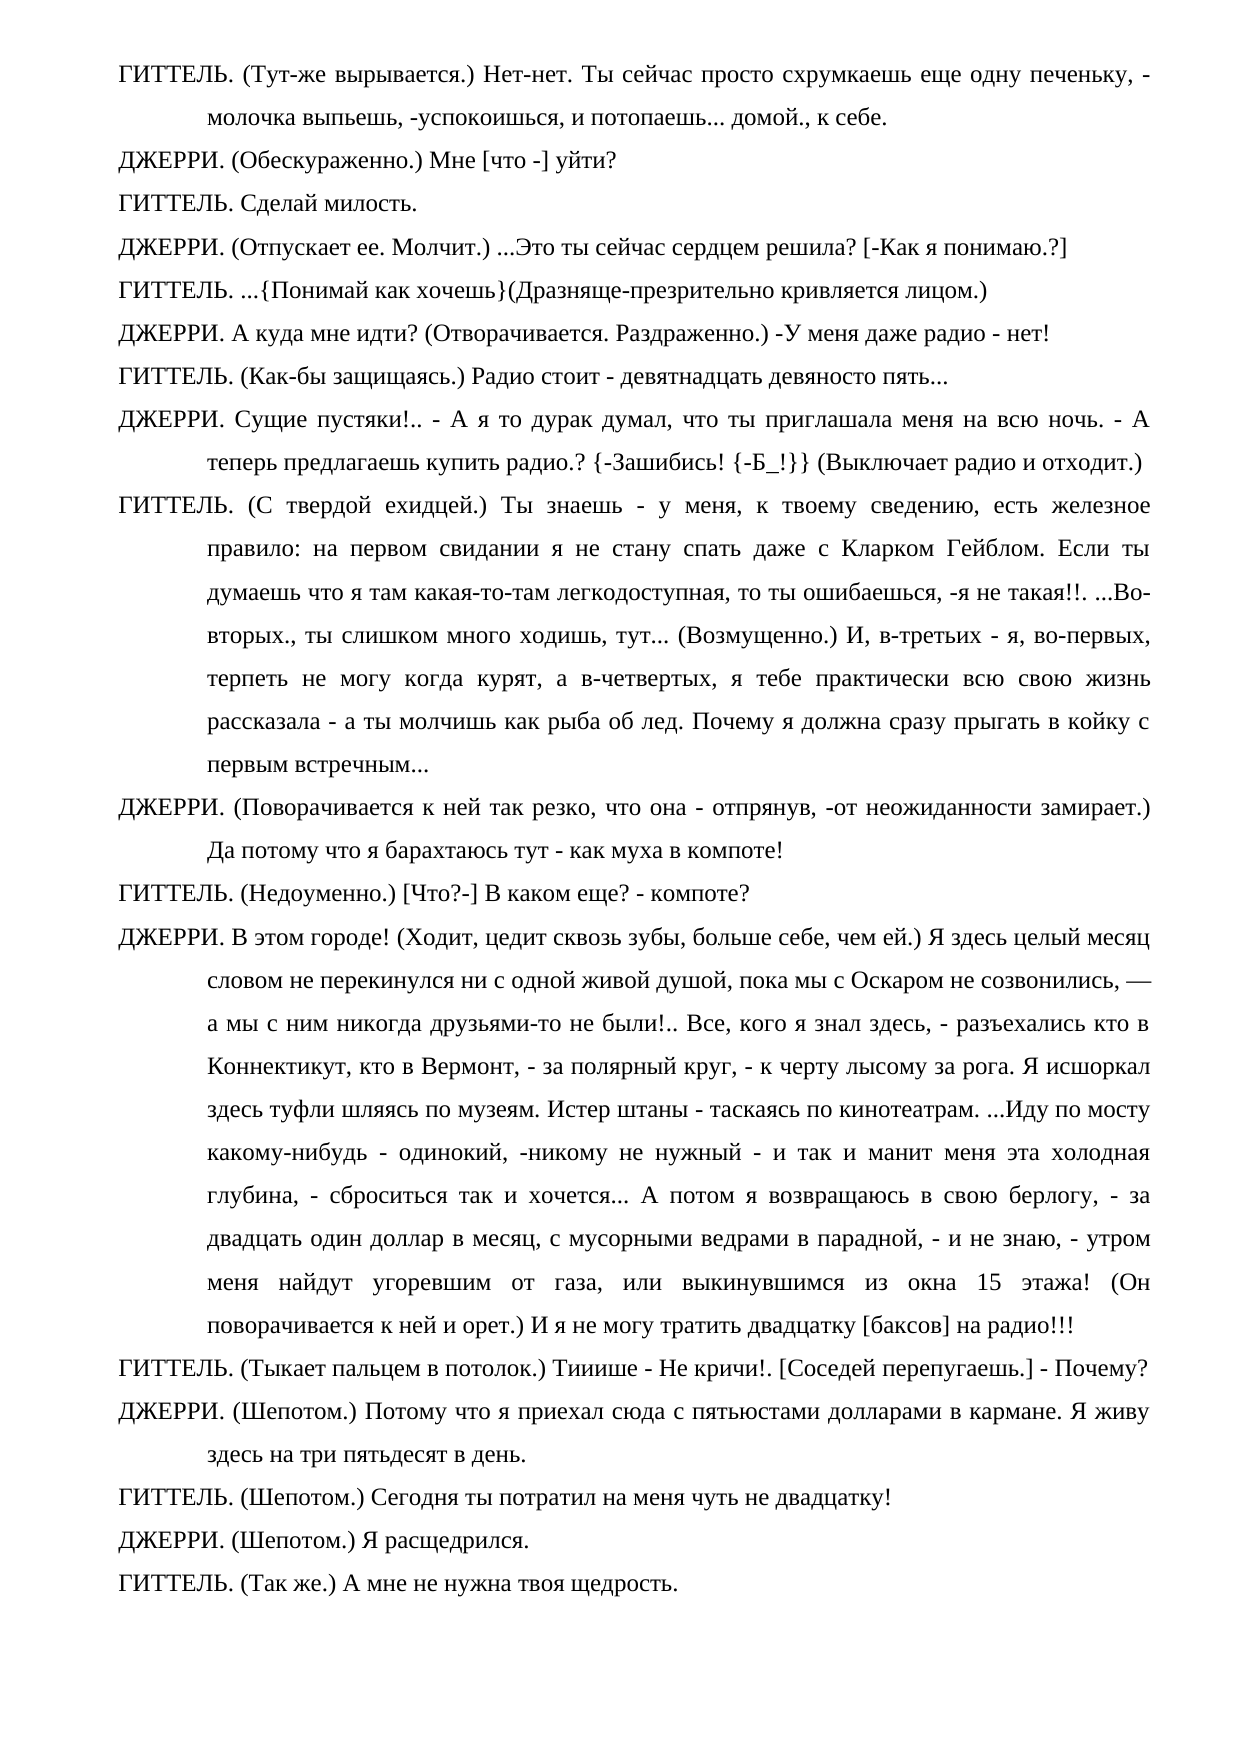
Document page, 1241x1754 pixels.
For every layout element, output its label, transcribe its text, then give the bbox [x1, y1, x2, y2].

text ДЖЕРРИ. А куда мне идти? (Отворачивается. Раздраженно.) -У меня даже радио - нет! [118, 318, 1152, 347]
text ГИТТЕЛЬ. Сделай милость. [118, 188, 1152, 217]
text ДЖЕРРИ. (Отпускает ее. Молчит.) ...Это ты сейчас сердцем решила? [-Как я понимаю.?] [118, 232, 1152, 260]
text ГИТТЕЛЬ. (Недоуменно.) [Что?-] В каком еще? - компоте? [118, 878, 1152, 907]
text ГИТТЕЛЬ. ...{Понимай как хочешь}(Дразняще-презрительно кривляется лицом.) [118, 275, 1152, 303]
text ГИТТЕЛЬ. (Тут-же вырывается.) Нет-нет. Ты сейчас просто схрумкаешь еще одну печеньку, -молочка выпьешь, -успокоишься, и потопаешь... домой., к себе. [118, 59, 1152, 131]
text ДЖЕРРИ. В этом городе! (Ходит, цедит сквозь зубы, больше себе, чем ей.) Я здесь целый месяц словом не перекинулся ни с одной живой душой, пока мы с Оскаром не созвонились, — а мы с ним никогда друзьями-то не были!.. Все, кого я знал здесь, - разъехались кто в Коннектикут, кто в Вермонт, - за полярный круг, - к черту лысому за рога. Я исшоркал здесь туфли шляясь по музеям. Истер штаны - таскаясь по кинотеатрам. ...Иду по мосту какому-нибудь - одинокий, -никому не нужный - и так и манит меня эта холодная глубина, - сброситься так и хочется... А потом я возвращаюсь в свою берлогу, - за двадцать один доллар в месяц, с мусорными ведрами в парадной, - и не знаю, - утром меня найдут угоревшим от газа, или выкинувшимся из окна 15 этажа! (Он поворачивается к ней и орет.) И я не могу тратить двадцатку [баксов] на радио!!! [118, 922, 1152, 1338]
text ГИТТЕЛЬ. (Шепотом.) Сегодня ты потратил на меня чуть не двадцатку! [118, 1482, 1152, 1511]
text ГИТТЕЛЬ. (Тыкает пальцем в потолок.) Тииише - Не кричи!. [Соседей перепугаешь.] - Почему? [118, 1353, 1152, 1382]
text ДЖЕРРИ. (Обескураженно.) Мне [что -] уйти? [118, 145, 1152, 174]
text ГИТТЕЛЬ. (Так же.) А мне не нужна твоя щедрость. [118, 1568, 1152, 1597]
text ДЖЕРРИ. Сущие пустяки!.. - А я то дурак думал, что ты приглашала меня на всю ночь. - А теперь предлагаешь купить радио.? {-Зашибись! {-Б_!}} (Выключает радио и отходит.) [118, 404, 1152, 476]
text ДЖЕРРИ. (Шепотом.) Я расщедрился. [118, 1525, 1152, 1554]
text ГИТТЕЛЬ. (Как-бы защищаясь.) Радио стоит - девятнадцать девяносто пять... [118, 361, 1152, 390]
text ДЖЕРРИ. (Шепотом.) Потому что я приехал сюда с пятьюстами долларами в кармане. Я живу здесь на три пятьдесят в день. [118, 1396, 1152, 1468]
text ДЖЕРРИ. (Поворачивается к ней так резко, что она - отпрянув, -от неожиданности замирает.) Да потому что я барахтаюсь тут - как муха в компоте! [118, 792, 1152, 864]
text ГИТТЕЛЬ. (С твердой ехидцей.) Ты знаешь - у меня, к твоему сведению, есть железное правило: на первом свидании я не стану спать даже с Кларком Гейблом. Если ты думаешь что я там какая-то-там легкодоступная, то ты ошибаешься, -я не такая!!. ...Во-вторых., ты слишком много ходишь, тут... (Возмущенно.) И, в-третьих - я, во-первых, терпеть не могу когда курят, а в-четвертых, я тебе практически всю свою жизнь рассказала - а ты молчишь как рыба об лед. Почему я должна сразу прыгать в койку с первым встречным... [118, 490, 1152, 778]
